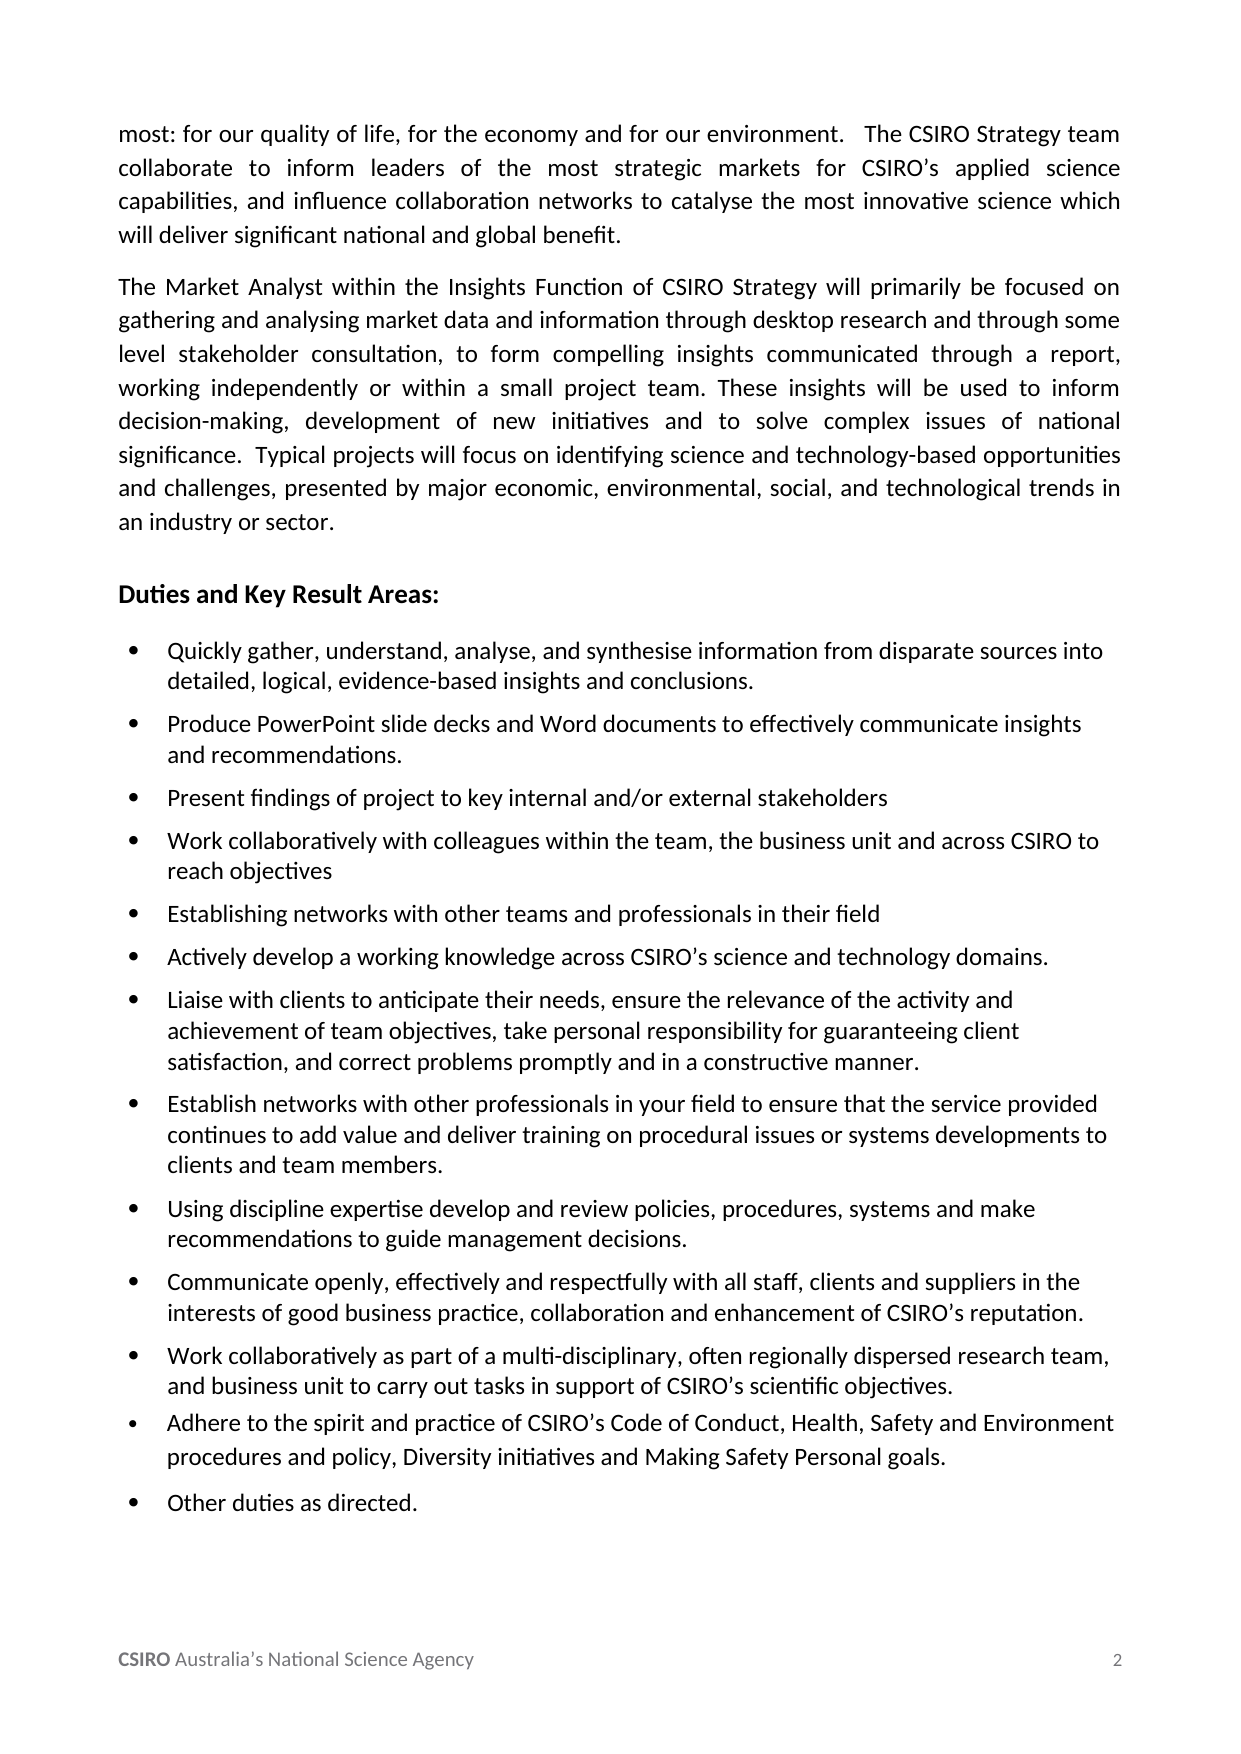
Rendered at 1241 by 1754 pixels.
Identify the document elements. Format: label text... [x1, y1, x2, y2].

list Produce PowerPoint slide decks and Word documents to effectively communicate insights and recommendations. [129, 708, 1122, 769]
list Quickly gather, understand, analyse, and synthesise information from disparate sources into detailed, logical, evidence-based insights and conclusions. [129, 635, 1122, 696]
list Other duties as directed. [129, 1487, 1122, 1517]
list Establishing networks with other teams and professionals in their field [129, 898, 1122, 929]
list Using discipline expertise develop and review policies, procedures, systems and make recommendations to guide management decisions. [129, 1193, 1122, 1254]
list Establish networks with other professionals in your field to ensure that the service provided continues to add value and deliver training on procedural issues or systems developments to clients and team members. [129, 1089, 1122, 1180]
list Work collaboratively with colleagues within the team, the business unit and across CSIRO to reach objectives [129, 825, 1122, 886]
list Communicate openly, effectively and respectfully with all staff, clients and suppliers in the interests of good business practice, collaboration and enhancement of CSIRO’s reputation. [129, 1266, 1122, 1327]
list Work collaboratively as part of a multi-disciplinary, often regionally dispersed research team, and business unit to carry out tasks in support of CSIRO’s scientific objectives. [129, 1340, 1122, 1401]
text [118, 118, 1122, 249]
text The Market Analyst within the Insights Function of CSIRO Strategy will primarily be focused on gathering and analysing market data and information through desktop research and through some level stakeholder consultation, to form compelling insights communicated through a report, working independently or within a small project team. These insights will be used to inform decision-making, development of new initiatives and to solve complex issues of national significance. Typical projects will focus on identifying science and technology-based opportunities and challenges, presented by major economic, environmental, social, and technological trends in an industry or sector. [118, 271, 1122, 536]
list Actively develop a working knowledge across CSIRO’s science and technology domains. [129, 942, 1122, 972]
list Liaise with clients to anticipate their needs, ensure the relevance of the activity and achievement of team objectives, take personal responsibility for guaranteeing client satisfaction, and correct problems promptly and in a constructive manner. [129, 984, 1122, 1076]
list Adhere to the spirit and practice of CSIRO’s Code of Conduct, Health, Safety and Environment procedures and policy, Diversity initiatives and Making Safety Personal goals. [129, 1407, 1122, 1471]
list Present findings of project to key internal and/or external stakeholders [129, 782, 1122, 812]
subtitle Duties and Key Result Areas: [118, 577, 1122, 610]
